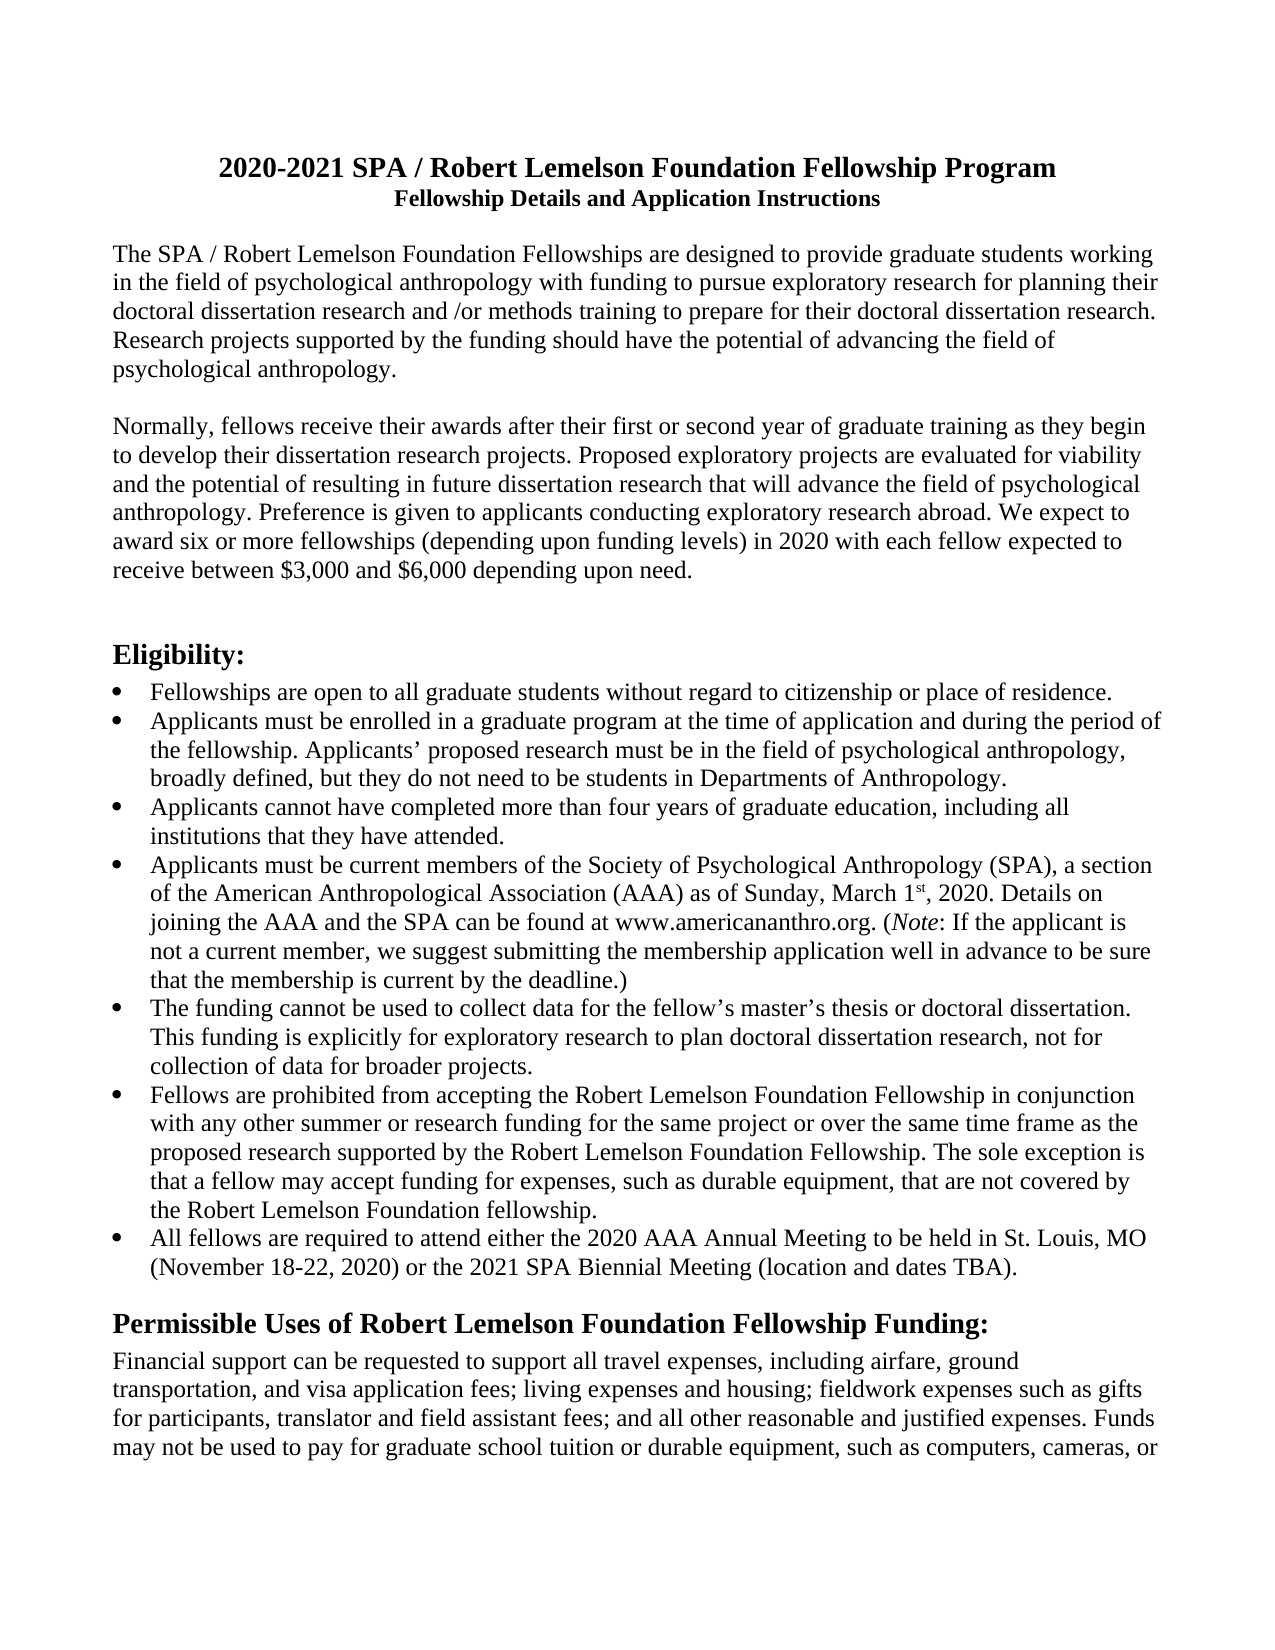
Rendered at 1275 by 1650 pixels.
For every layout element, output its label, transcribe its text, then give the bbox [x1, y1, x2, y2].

list The funding cannot be used to collect data for the fellow’s master’s thesis or doctoral dissertation. This funding is explicitly for exploratory research to plan doctoral dissertation research, not for collection of data for broader projects. [112, 993, 1162, 1080]
text The SPA / Robert Lemelson Foundation Fellowships are designed to provide graduate students working in the field of psychological anthropology with funding to pursue exploratory research for planning their doctoral dissertation research and /or methods training to prepare for their doctoral dissertation research. Research projects supported by the funding should have the potential of advancing the field of psychological anthropology. [112, 239, 1162, 382]
list Fellows are prohibited from accepting the Robert Lemelson Foundation Fellowship in conjunction with any other summer or research funding for the same project or over the same time frame as the proposed research supported by the Robert Lemelson Foundation Fellowship. The sole exception is that a fellow may accept funding for expenses, such as durable equipment, that are not covered by the Robert Lemelson Foundation fellowship. [112, 1080, 1162, 1223]
list Applicants must be enrolled in a graduate program at the time of application and during the period of the fellowship. Applicants’ proposed research must be in the field of psychological anthropology, broadly defined, but they do not need to be students in Departments of Anthropology. [112, 706, 1162, 792]
text 2020-2021 SPA / Robert Lemelson Foundation Fellowship Program [112, 150, 1162, 183]
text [112, 1346, 1162, 1461]
subtitle Eligibility: [112, 637, 1162, 671]
subtitle Permissible Uses of Robert Lemelson Foundation Fellowship Funding: [112, 1306, 1162, 1339]
text Normally, fellows receive their awards after their first or second year of graduate training as they begin to develop their dissertation research projects. Proposed exploratory projects are evaluated for viability and the potential of resulting in future dissertation research that will advance the field of psychological anthropology. Preference is given to applicants conducting exploratory research abroad. We expect to award six or more fellowships (depending upon funding levels) in 2020 with each fellow expected to receive between $3,000 and $6,000 depending upon need. [112, 411, 1162, 584]
list All fellows are required to attend either the 2020 AAA Annual Meeting to be held in St. Louis, MO (November 18-22, 2020) or the 2021 SPA Biennial Meeting (location and dates TBA). [112, 1223, 1162, 1281]
list Applicants cannot have completed more than four years of graduate education, including all institutions that they have attended. [112, 792, 1162, 850]
list Applicants must be current members of the Society of Psychological Anthropology (SPA), a section of the American Anthropological Association (AAA) as of Sunday, March 1st, 2020. Details on joining the AAA and the SPA can be found at www.americananthro.org. (Note: If the applicant is not a current member, we suggest submitting the membership application well in advance to be sure that the membership is current by the deadline.) [112, 850, 1162, 993]
list Fellowships are open to all graduate students without regard to citizenship or place of residence. [112, 677, 1162, 706]
text Fellowship Details and Application Instructions [112, 183, 1162, 211]
